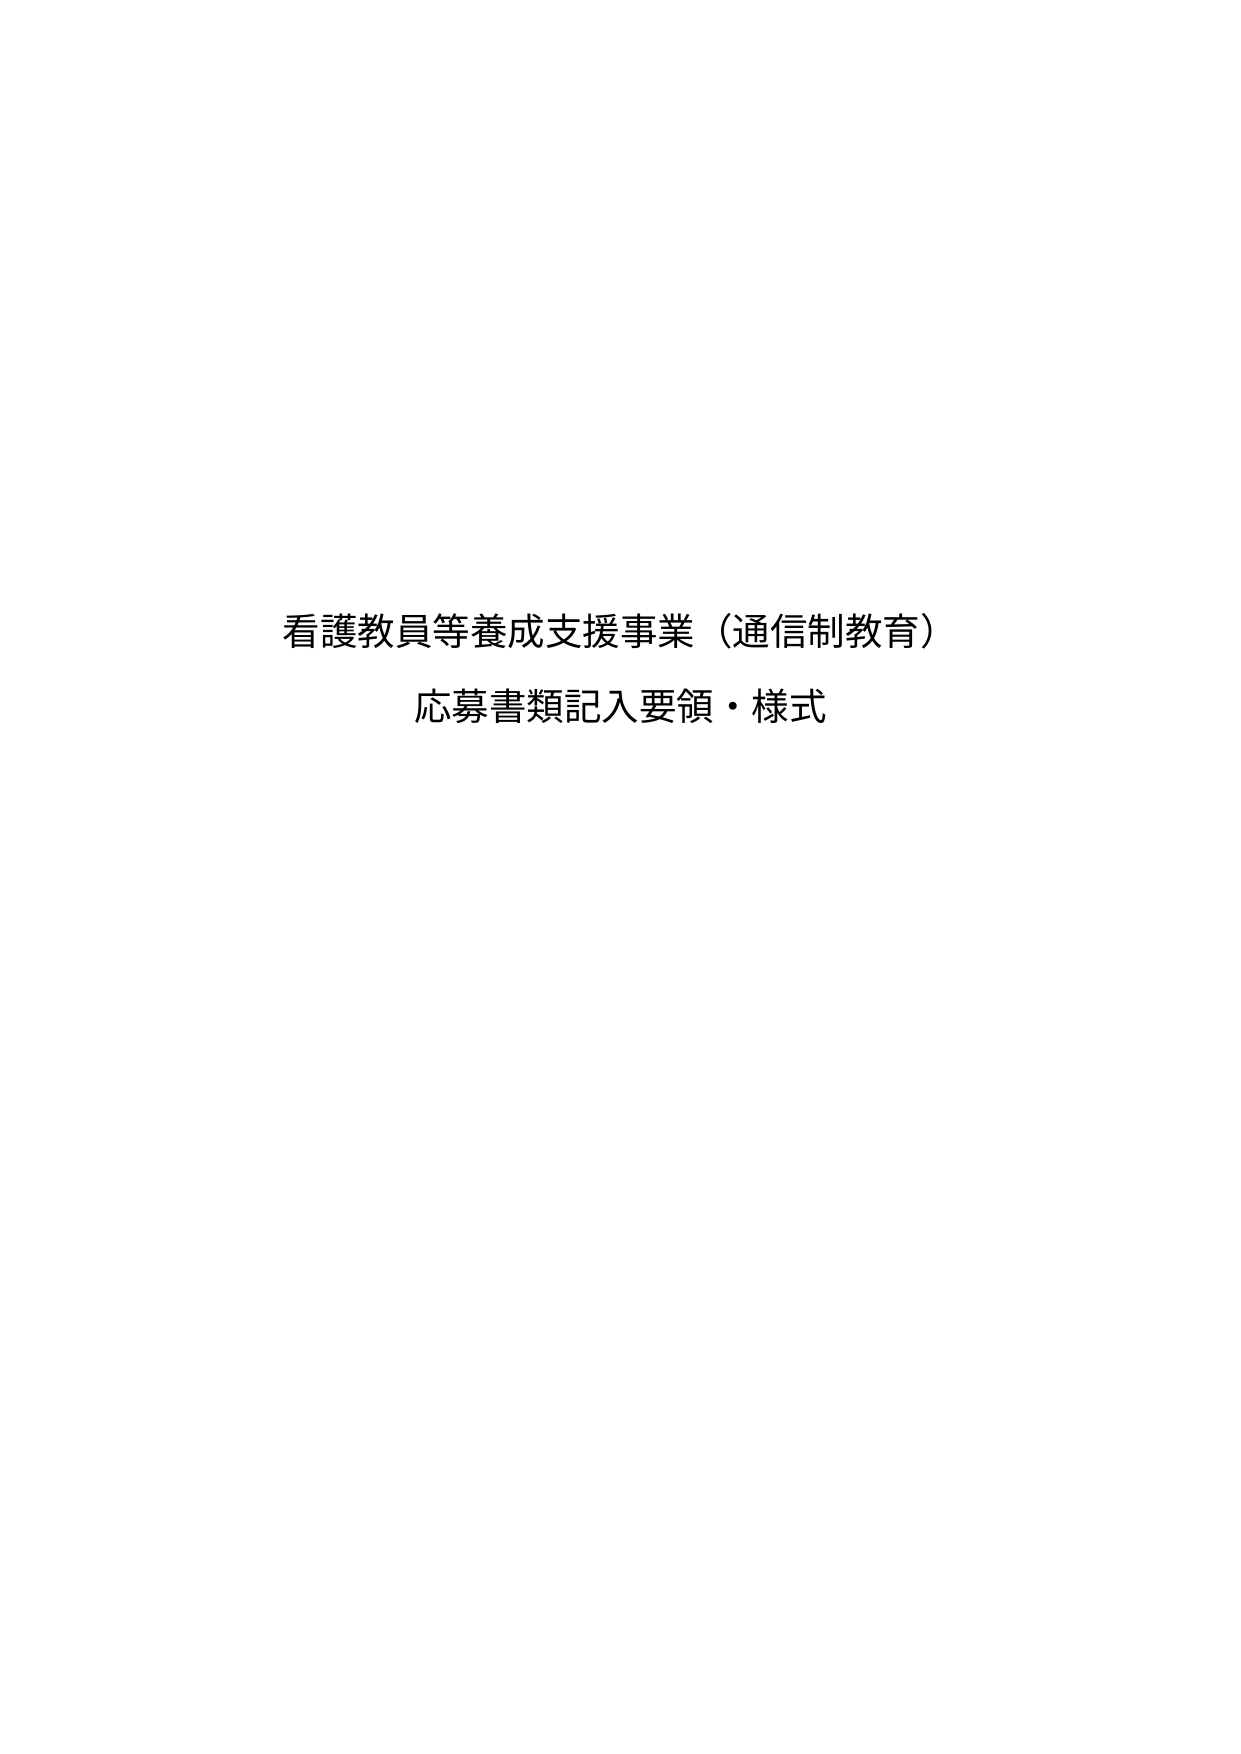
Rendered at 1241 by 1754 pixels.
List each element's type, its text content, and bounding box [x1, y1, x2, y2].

text 看護教員等養成支援事業（通信制教育） [177, 592, 1063, 667]
text 応募書類記入要領・様式 [177, 667, 1063, 742]
